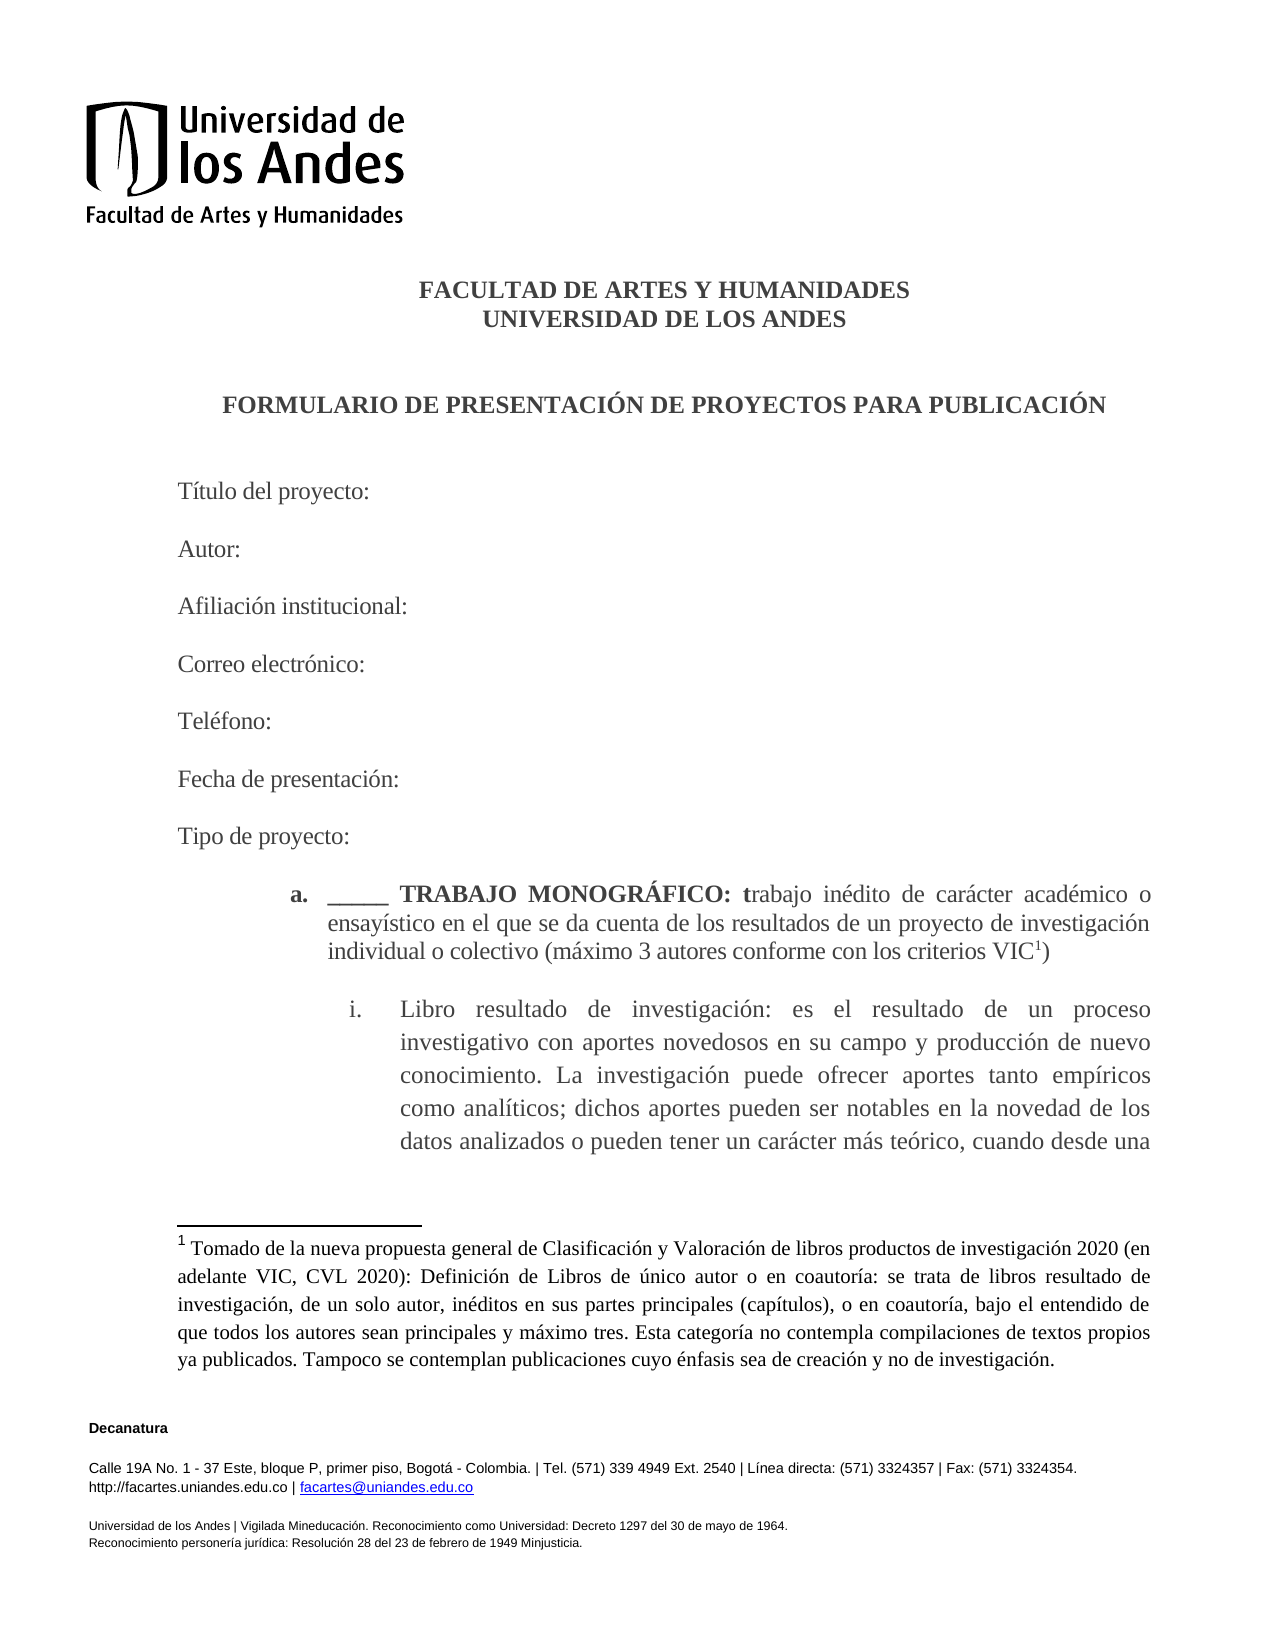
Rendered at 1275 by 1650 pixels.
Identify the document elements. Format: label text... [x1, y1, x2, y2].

text Autor: [177, 534, 1152, 563]
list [362, 994, 1152, 1155]
text Afiliación institucional: [177, 591, 1152, 620]
text Tipo de proyecto: [177, 821, 1152, 850]
text UNIVERSIDAD DE LOS ANDES [177, 304, 1152, 333]
text Correo electrónico: [177, 649, 1152, 678]
text Teléfono: [177, 706, 1152, 735]
text FORMULARIO DE PRESENTACIÓN DE PROYECTOS PARA PUBLICACIÓN [177, 390, 1152, 419]
text FACULTAD DE ARTES Y HUMANIDADES [177, 275, 1152, 304]
text Título del proyecto: [177, 476, 1152, 505]
text Fecha de presentación: [177, 764, 1152, 793]
list _____ TRABAJO MONOGRÁFICO: trabajo inédito de carácter académico o ensayístico en el que se da cuenta de los resultados de un proyecto de investigación individual o colectivo (máximo 3 autores conforme con los criterios VIC) [290, 879, 1152, 965]
